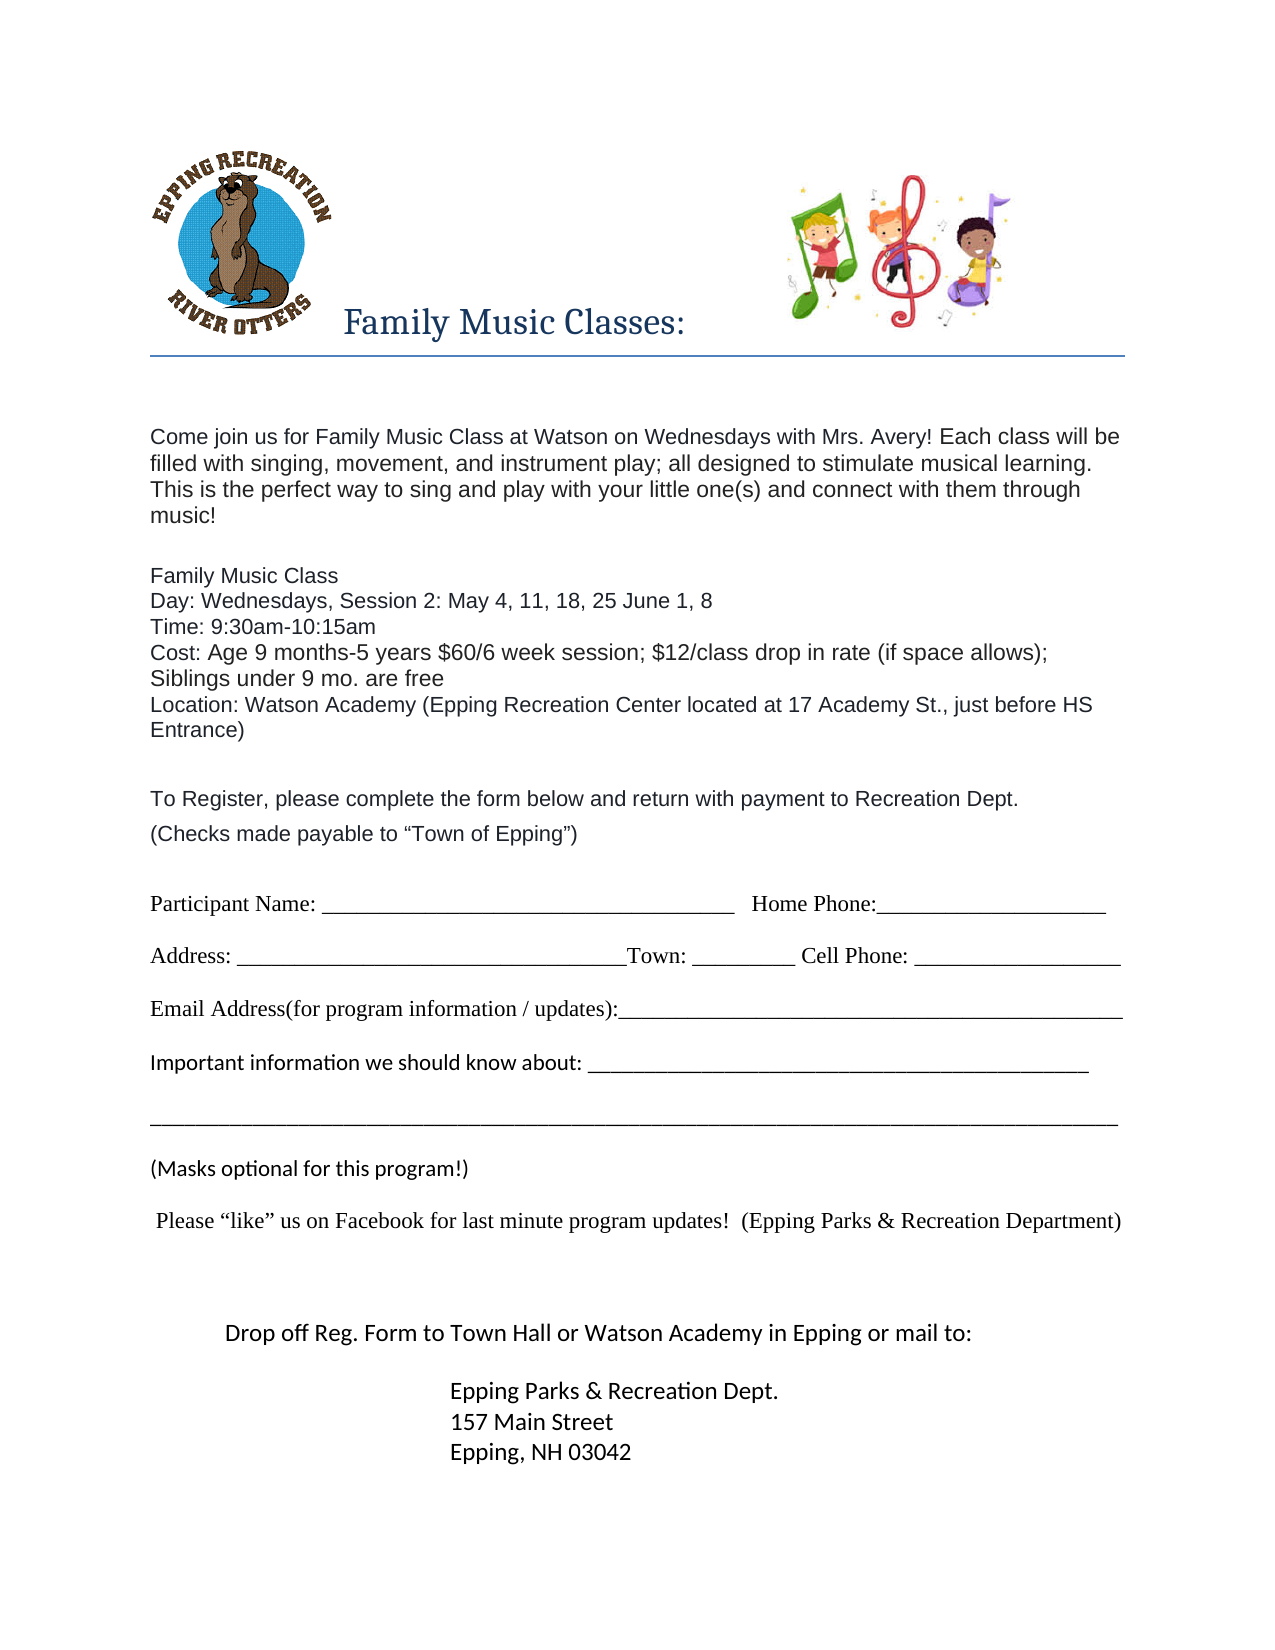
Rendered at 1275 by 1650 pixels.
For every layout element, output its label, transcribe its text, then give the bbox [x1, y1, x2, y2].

text Address: __________________________________Town: _________ Cell Phone: __________________ [150, 942, 1125, 969]
text _____________________________________________________________________________________ [150, 1101, 1125, 1129]
text Important information we should know about: ____________________________________________ [150, 1048, 1125, 1076]
text Family Music Class Day: Wednesdays, Session 2: May 4, 11, 18, 25 June 1, 8 Time: 9:30am-10:15am Cost: Age 9 months-5 years $60/6 week session; $12/class drop in rate (if space allows); Siblings under 9 mo. are free Location: Watson Academy (Epping Recreation Center located at 17 Academy St., just before HS Entrance) [150, 538, 1125, 742]
picture [779, 167, 1018, 335]
text 157 Main Street [150, 1406, 1125, 1436]
text Drop off Reg. Form to Town Hall or Watson Academy in Epping or mail to: [150, 1317, 1125, 1347]
picture [150, 150, 332, 335]
text Please “like” us on Facebook for last minute program updates! (Epping Parks & Recreation Department) [150, 1207, 1125, 1233]
text (Masks optional for this program!) [150, 1154, 1125, 1182]
text To Register, please complete the form below and return with payment to Recreation Dept. [150, 786, 1125, 811]
text Epping Parks & Recreation Dept. [150, 1375, 1125, 1406]
text Come join us for Family Music Class at Watson on Wednesdays with Mrs. Avery! Each class will be filled with singing, movement, and instrument play; all designed to stimulate musical learning. This is the perfect way to sing and play with your little one(s) and connect with them through music! [150, 423, 1125, 528]
text (Checks made payable to “Town of Epping”) [150, 820, 1125, 846]
text Epping, NH 03042 [150, 1436, 1125, 1467]
text Email Address(for program information / updates):____________________________________________ [150, 995, 1125, 1021]
text Participant Name: ____________________________________ Home Phone:____________________ [150, 889, 1125, 916]
